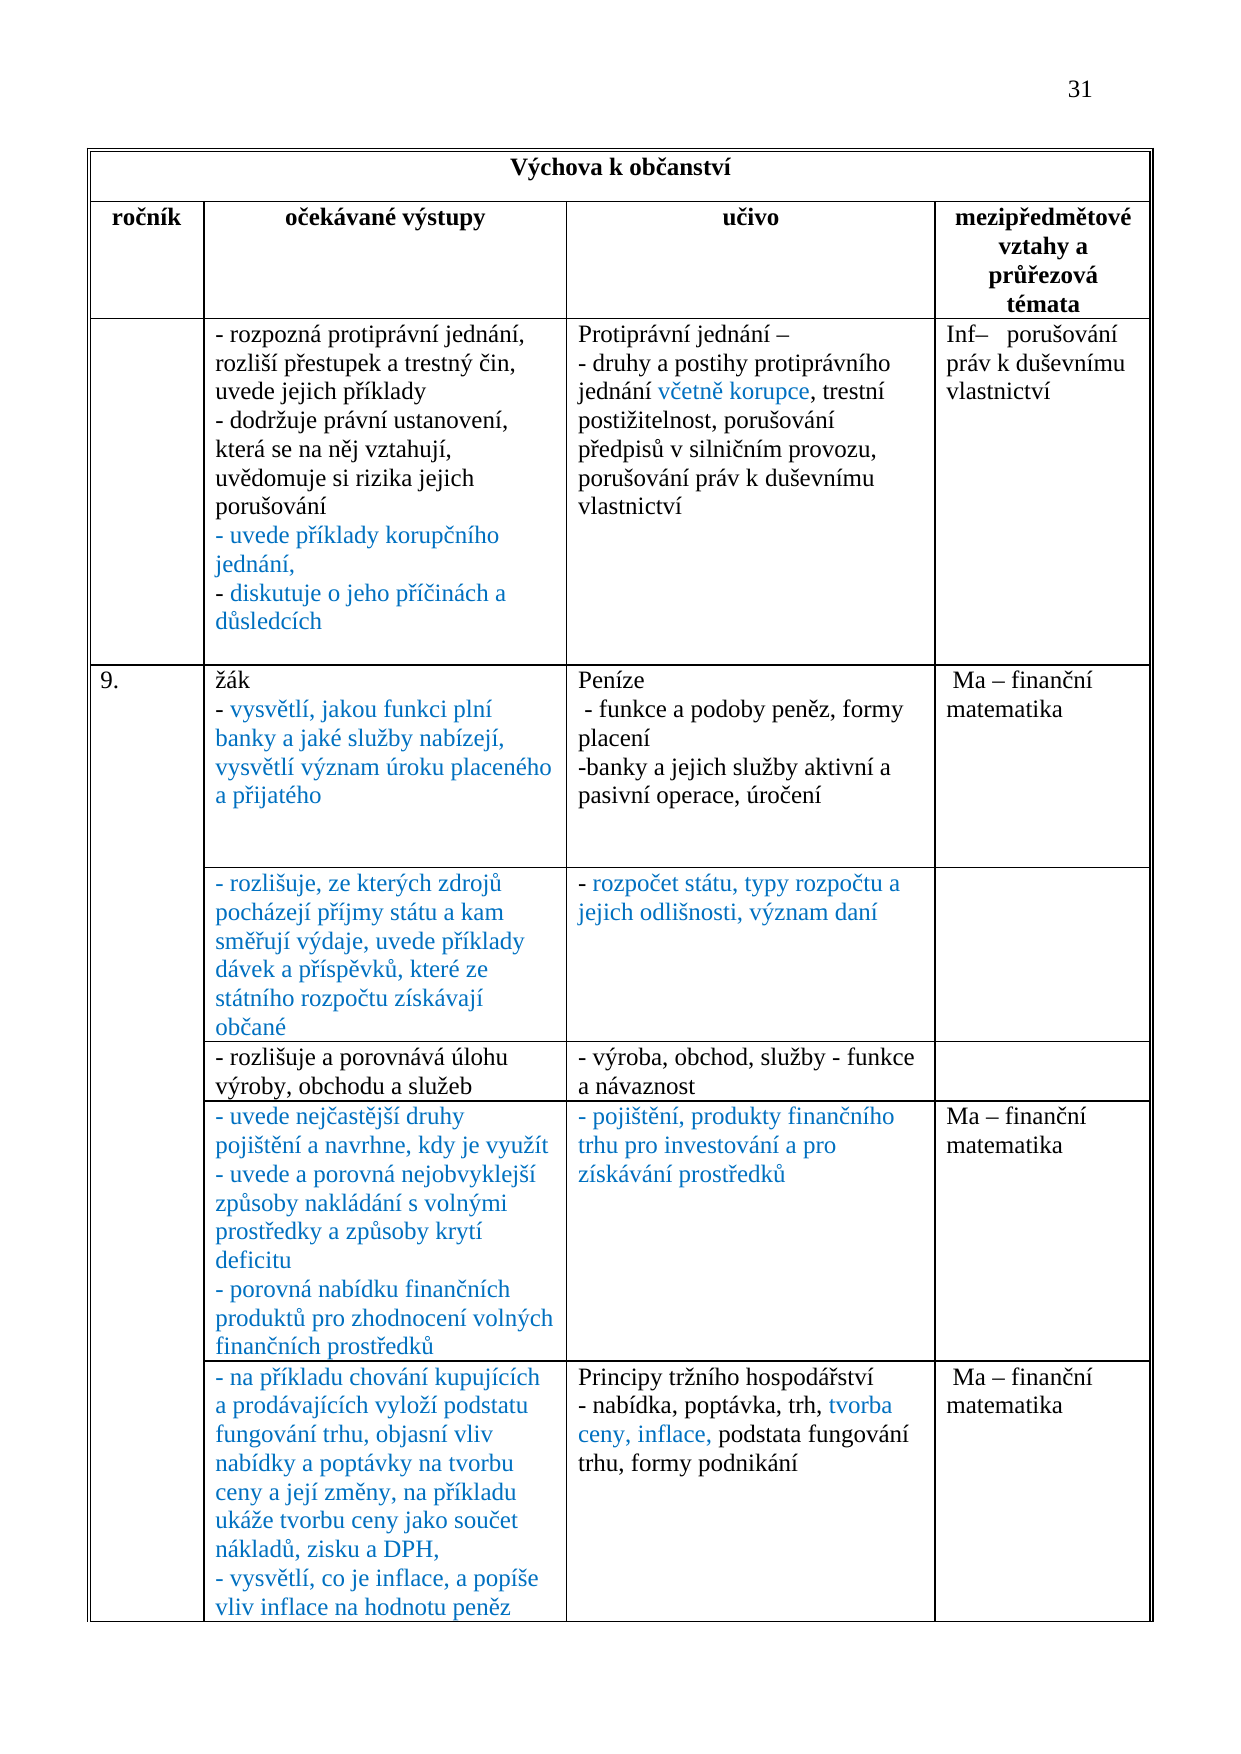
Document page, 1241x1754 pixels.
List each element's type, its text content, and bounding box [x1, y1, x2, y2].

table_cell Principy tržního hospodářství - nabídka, poptávka, trh, tvorba ceny, inflace, podstata fungování trhu, formy podnikání [567, 1362, 934, 1621]
table_cell Peníze - funkce a podoby peněz, formy placení -banky a jejich služby aktivní a pasivní operace, úročení [567, 666, 934, 867]
table_cell očekávané výstupy [205, 202, 566, 317]
table_cell Ma – finanční matematika [936, 1102, 1149, 1360]
table_cell Ma – finanční matematika [936, 666, 1149, 867]
table_cell Inf– porušování práv k duševnímu vlastnictví [936, 319, 1149, 664]
table_cell - na příkladu chování kupujících a prodávajících vyloží podstatu fungování trhu, objasní vliv nabídky a poptávky na tvorbu ceny a její změny, na příkladu ukáže tvorbu ceny jako součet nákladů, zisku a DPH, - vysvětlí, co je inflace, a popíše vliv inflace na hodnotu peněz [205, 1362, 566, 1621]
table_cell ročník [91, 202, 203, 317]
table_cell - uvede nejčastější druhy pojištění a navrhne, kdy je využít - uvede a porovná nejobvyklejší způsoby nakládání s volnými prostředky a způsoby krytí deficitu - porovná nabídku finančních produktů pro zhodnocení volných finančních prostředků [205, 1102, 566, 1360]
table_cell - rozpozná protiprávní jednání, rozliší přestupek a trestný čin, uvede jejich příklady - dodržuje právní ustanovení, která se na něj vztahují, uvědomuje si rizika jejich porušování - uvede příklady korupčního jednání, - diskutuje o jeho příčinách a důsledcích [205, 319, 566, 664]
table_cell učivo [567, 202, 934, 317]
table_cell - pojištění, produkty finančního trhu pro investování a pro získávání prostředků [567, 1102, 934, 1360]
table_cell Ma – finanční matematika [936, 1362, 1149, 1621]
table_cell [936, 1042, 1149, 1100]
table_cell 9. [91, 666, 203, 1621]
table_cell - rozpočet státu, typy rozpočtu a jejich odlišnosti, význam daní [567, 868, 934, 1041]
table_cell - rozlišuje a porovnává úlohu výroby, obchodu a služeb [205, 1042, 566, 1100]
table_cell - výroba, obchod, služby - funkce a návaznost [567, 1042, 934, 1100]
table_cell [91, 319, 203, 664]
table_cell Protiprávní jednání – - druhy a postihy protiprávního jednání včetně korupce, trestní postižitelnost, porušování předpisů v silničním provozu, porušování práv k duševnímu vlastnictví [567, 319, 934, 664]
table_cell mezipředmětové vztahy a průřezová témata [936, 202, 1149, 317]
table_cell - rozlišuje, ze kterých zdrojů pocházejí příjmy státu a kam směřují výdaje, uvede příklady dávek a příspěvků, které ze státního rozpočtu získávají občané [205, 868, 566, 1041]
table_header Výchova k občanství [91, 152, 1149, 201]
table_cell žák - vysvětlí, jakou funkci plní banky a jaké služby nabízejí, vysvětlí význam úroku placeného a přijatého [205, 666, 566, 867]
table_cell [936, 868, 1149, 1041]
